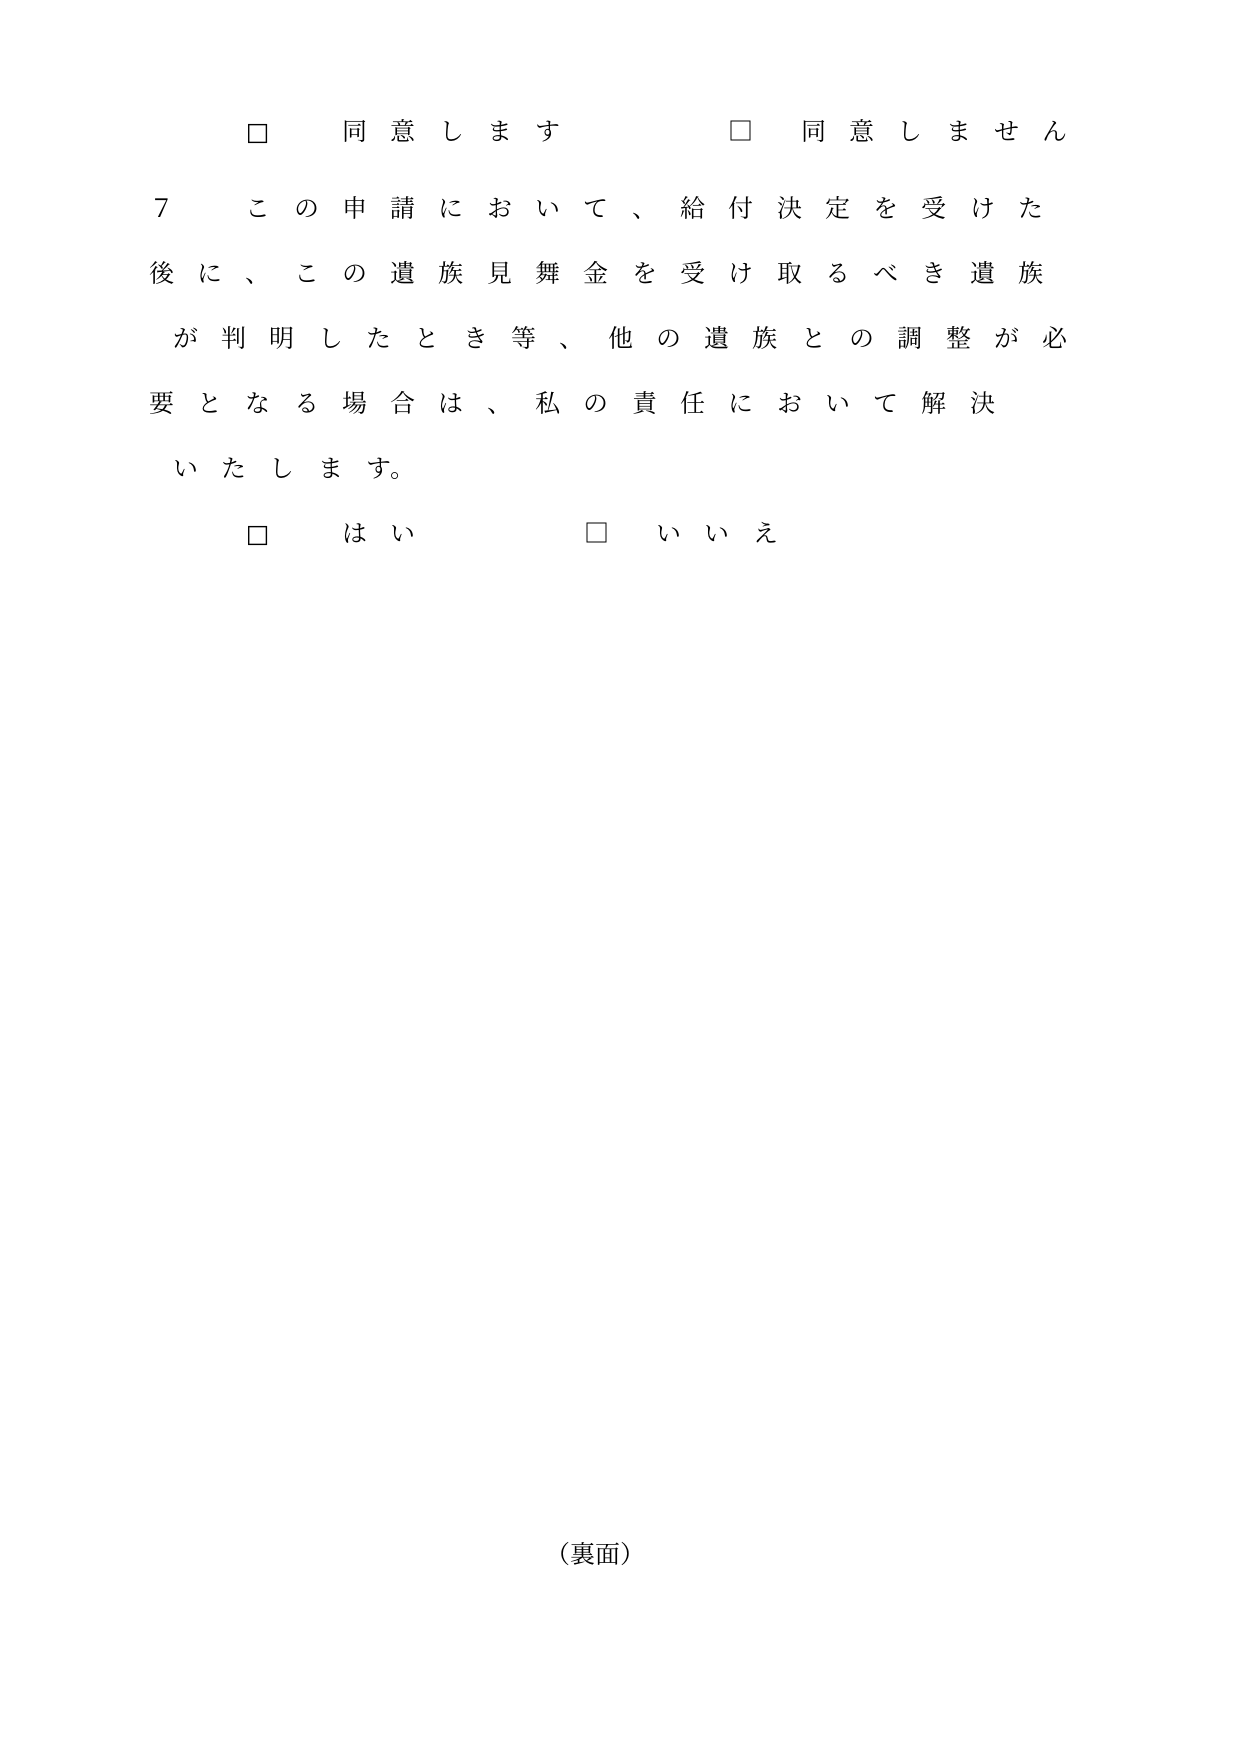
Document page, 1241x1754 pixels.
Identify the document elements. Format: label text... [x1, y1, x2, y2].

text が判明したとき等、他の遺族との調整が必要となる場合は、私の責任において解決 [149, 304, 1091, 434]
text ７ この申請において、給付決定を受けた後に、この遺族見舞金を受け取るべき遺族 [149, 174, 1091, 304]
list 同意します □ 同意しません [222, 97, 1091, 162]
text いたします。 [149, 434, 1091, 499]
list はい □ いいえ [222, 499, 1091, 564]
